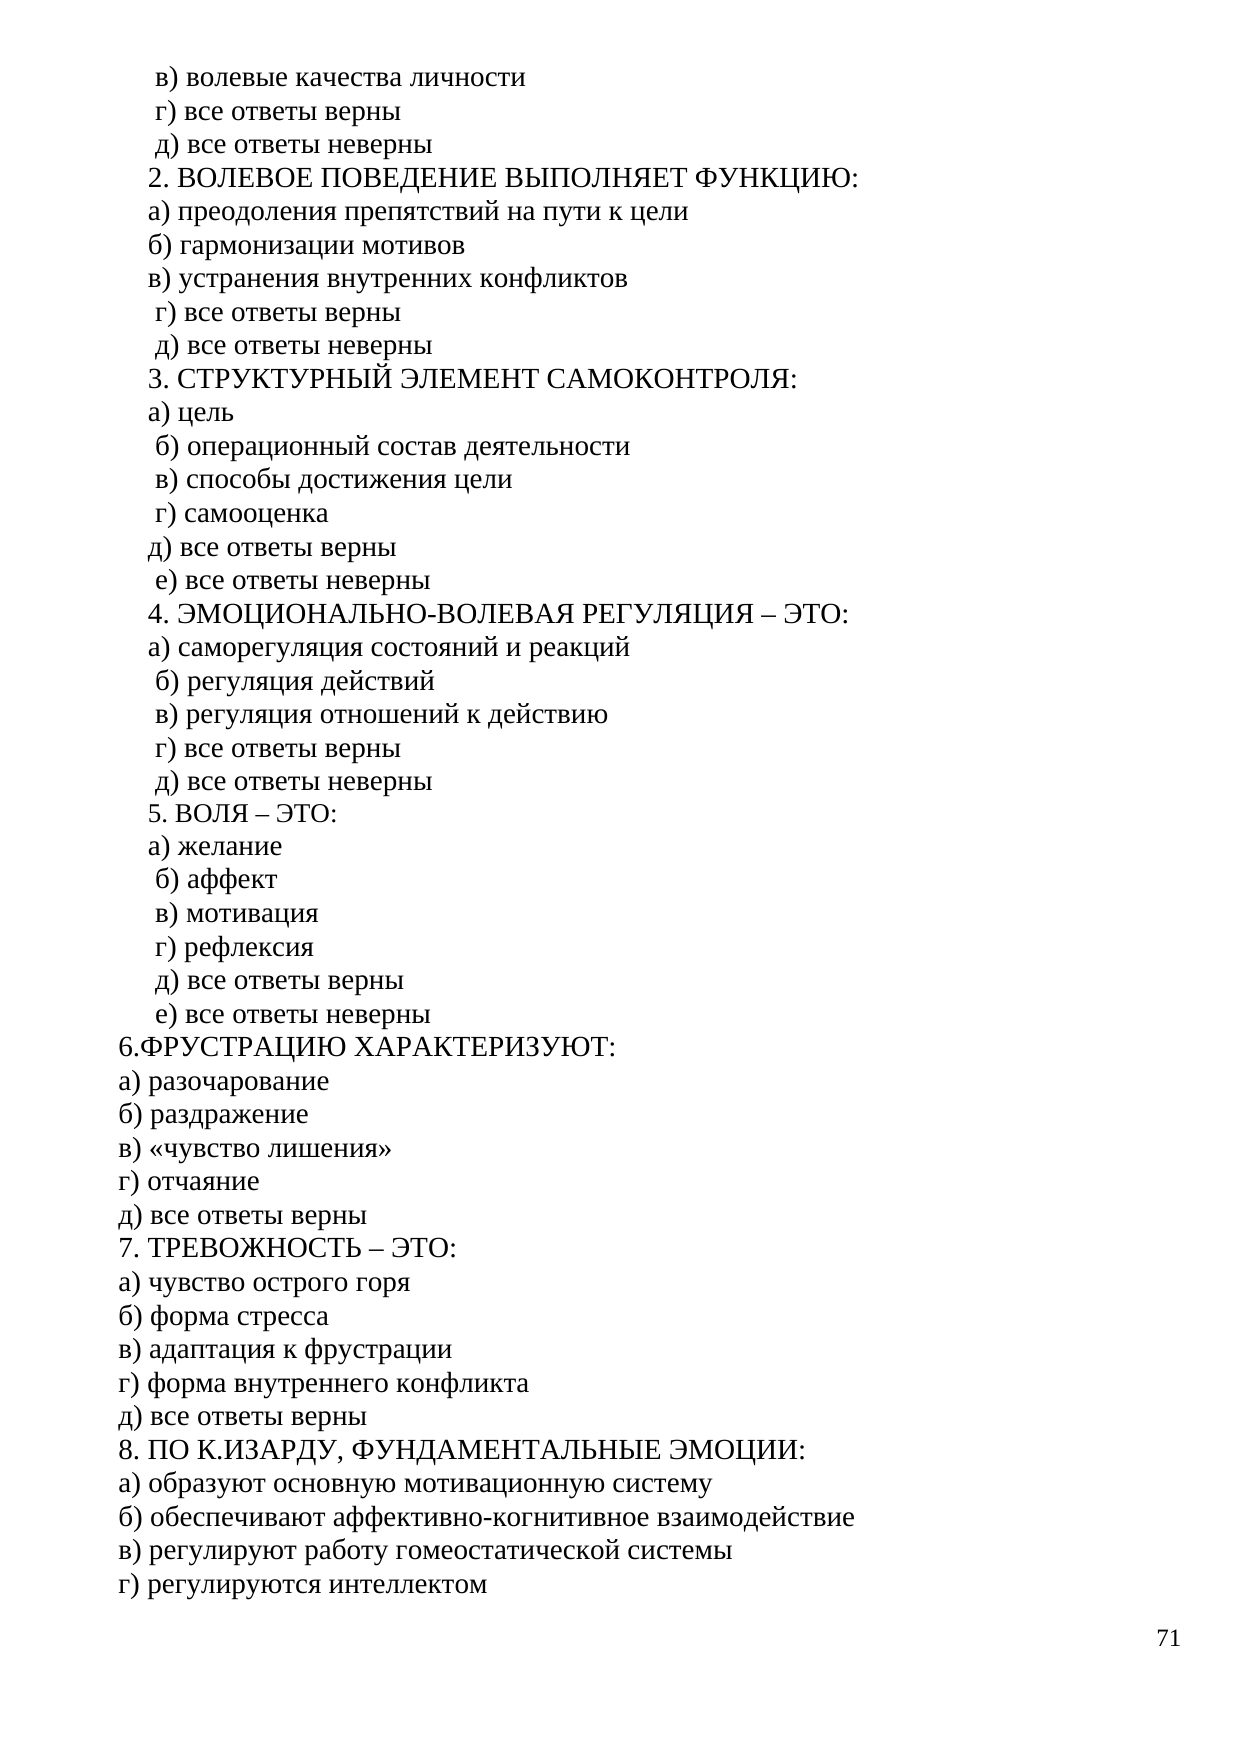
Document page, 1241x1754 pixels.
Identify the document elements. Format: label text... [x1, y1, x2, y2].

text в) способы достижения цели [148, 462, 1146, 495]
text г) регулируются интеллектом [118, 1566, 1181, 1599]
text д) все ответы верны [148, 529, 1146, 562]
text е) все ответы неверны [148, 562, 1146, 596]
text а) чувство острого горя [118, 1264, 1181, 1298]
text 4. ЭМОЦИОНАЛЬНО-ВОЛЕВАЯ РЕГУЛЯЦИЯ – ЭТО: [148, 596, 1146, 629]
text б) аффект [148, 862, 1129, 895]
text б) раздражение [118, 1096, 1181, 1130]
text г) все ответы верны [148, 294, 1164, 327]
text б) операционный состав деятельности [148, 428, 1146, 462]
text д) все ответы верны [118, 1197, 1181, 1231]
text а) образуют основную мотивационную систему [118, 1465, 1181, 1499]
text б) обеспечивают аффективно-когнитивное взаимодействие [118, 1499, 1181, 1532]
text в) мотивация [148, 895, 1129, 929]
text в) устранения внутренних конфликтов [148, 260, 1164, 294]
text в) регуляция отношений к действию [148, 696, 1162, 730]
text д) все ответы верны [118, 1398, 1181, 1432]
text д) все ответы верны [148, 962, 1129, 996]
text 6.ФРУСТРАЦИЮ ХАРАКТЕРИЗУЮТ: [118, 1029, 1181, 1063]
text б) гармонизации мотивов [148, 227, 1164, 260]
text г) рефлексия [148, 929, 1129, 962]
text г) самооценка [148, 495, 1146, 529]
text а) саморегуляция состояний и реакций [148, 629, 1162, 663]
text д) все ответы неверны [148, 763, 1162, 797]
text д) все ответы неверны [148, 126, 1100, 160]
text а) цель [148, 394, 1146, 428]
text в) «чувство лишения» [118, 1130, 1181, 1163]
text 3. СТРУКТУРНЫЙ ЭЛЕМЕНТ САМОКОНТРОЛЯ: [148, 361, 1164, 394]
text в) волевые качества личности [148, 59, 1100, 93]
text в) адаптация к фрустрации [118, 1331, 1181, 1365]
text г) форма внутреннего конфликта [118, 1365, 1181, 1398]
text д) все ответы неверны [148, 327, 1164, 361]
text г) все ответы верны [148, 730, 1162, 763]
text 7. ТРЕВОЖНОСТЬ – ЭТО: [118, 1231, 1181, 1264]
text 5. ВОЛЯ – ЭТО: [148, 797, 1162, 828]
text г) все ответы верны [148, 93, 1100, 126]
text е) все ответы неверны [148, 996, 1129, 1029]
text а) разочарование [118, 1063, 1181, 1096]
text а) преодоления препятствий на пути к цели [148, 193, 1164, 227]
text 8. ПО К.ИЗАРДУ, ФУНДАМЕНТАЛЬНЫЕ ЭМОЦИИ: [118, 1432, 1181, 1465]
text б) регуляция действий [148, 663, 1162, 696]
text в) регулируют работу гомеостатической системы [118, 1532, 1181, 1566]
text а) желание [148, 828, 1129, 862]
text б) форма стресса [118, 1298, 1181, 1331]
text 2. ВОЛЕВОЕ ПОВЕДЕНИЕ ВЫПОЛНЯЕТ ФУНКЦИЮ: [148, 160, 1100, 193]
text г) отчаяние [118, 1163, 1181, 1197]
